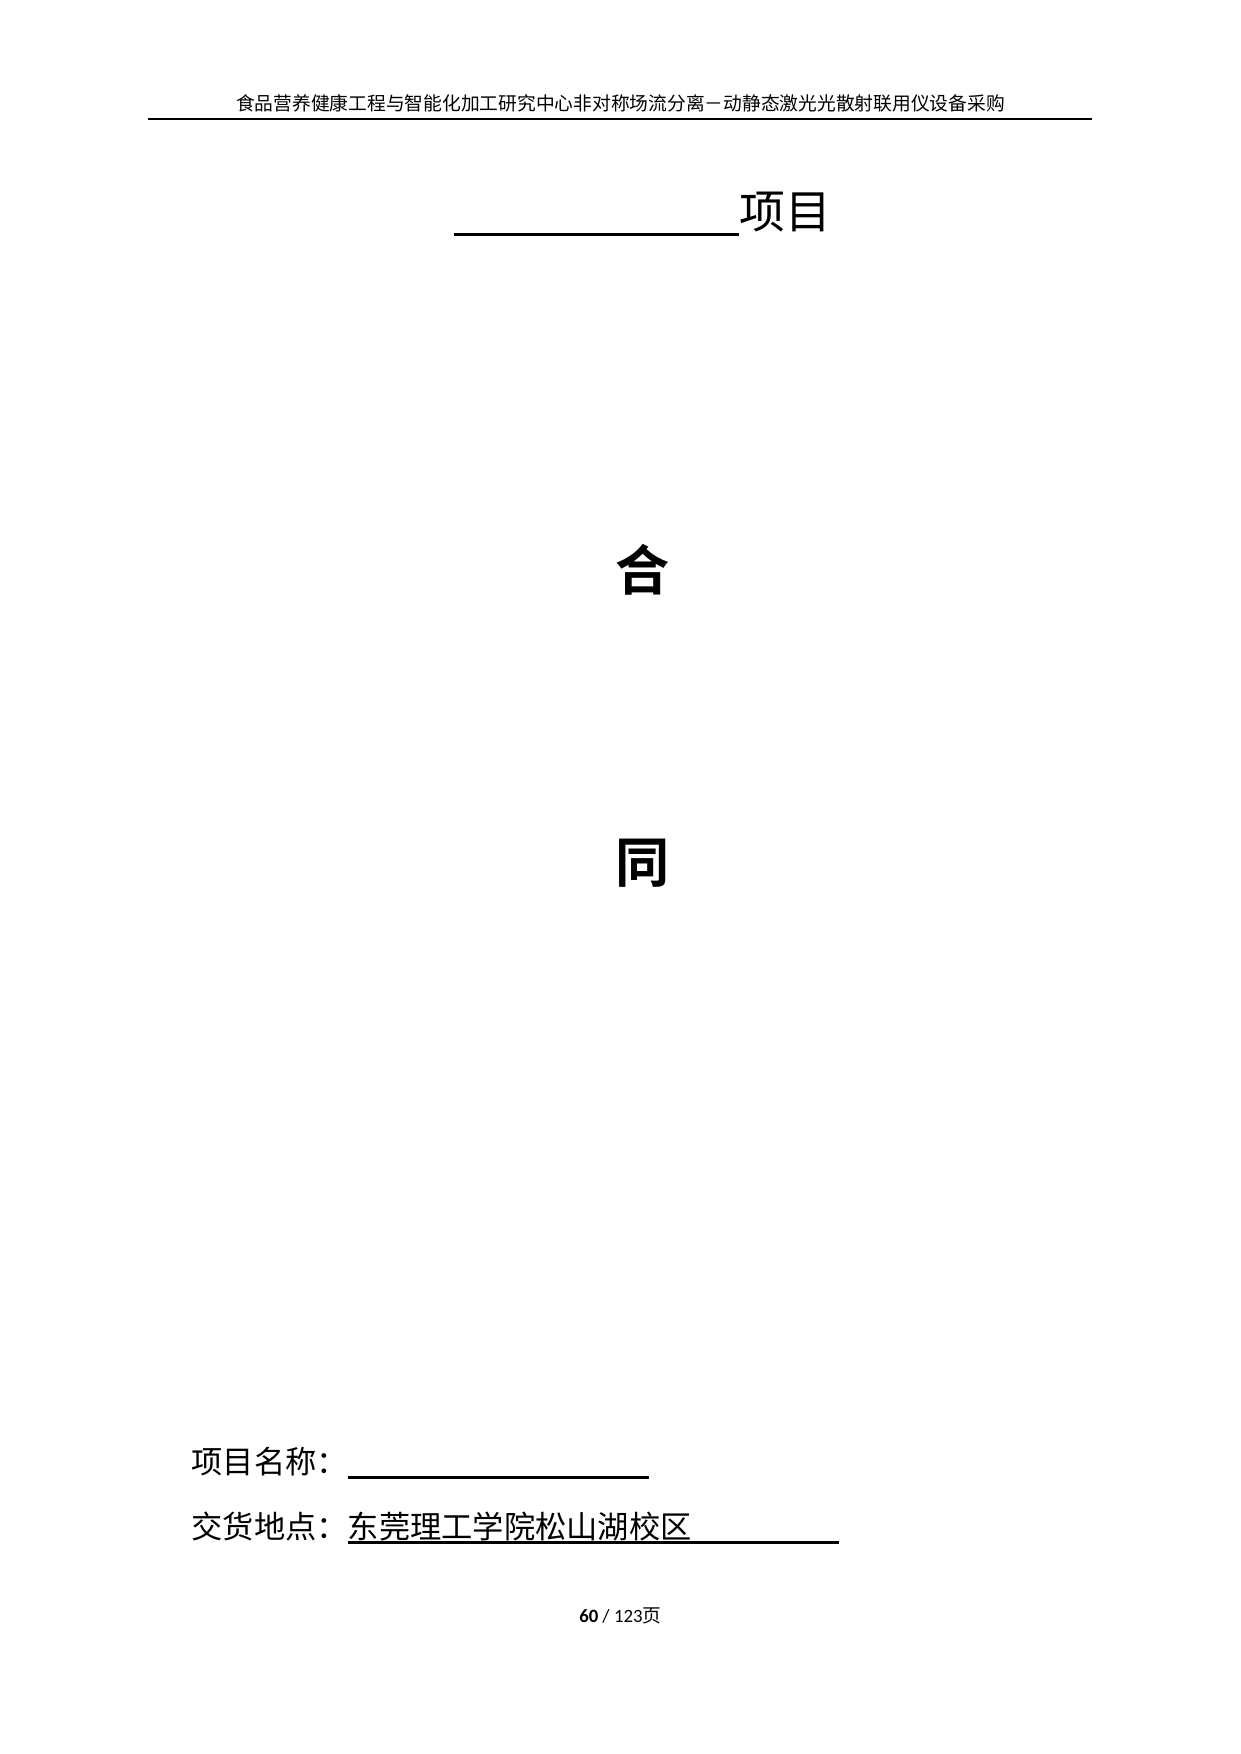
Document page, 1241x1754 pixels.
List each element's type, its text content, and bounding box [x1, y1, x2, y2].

text 合 [191, 518, 1092, 615]
text 项目 [191, 160, 1092, 258]
text 项目名称： [191, 1428, 1092, 1493]
text 交货地点：东莞理工学院松山湖校区 [191, 1493, 1092, 1558]
text 同 [191, 810, 1092, 908]
